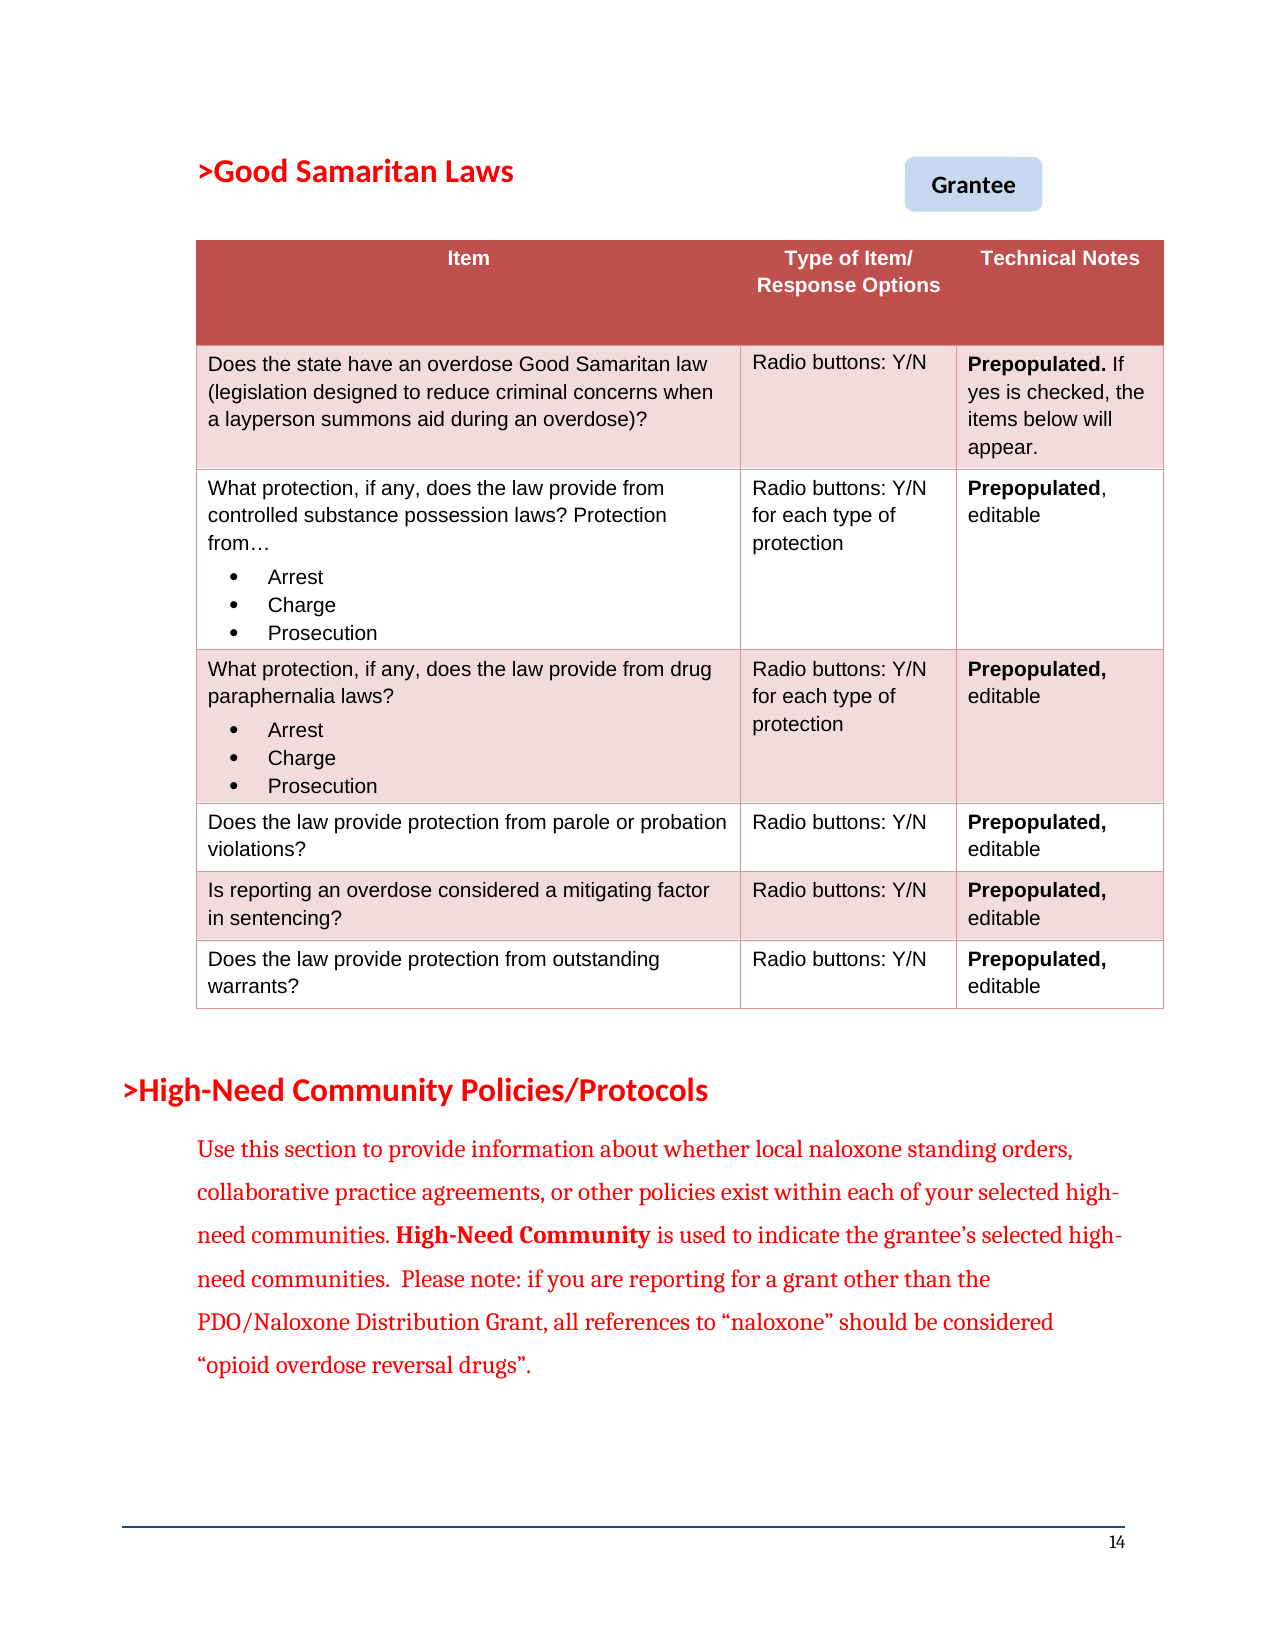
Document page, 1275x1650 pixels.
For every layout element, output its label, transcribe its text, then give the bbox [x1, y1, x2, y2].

table_cell Prepopulated. If yes is checked, the items below will appear. [957, 346, 1163, 468]
table_cell Prepopulated, editable [957, 941, 1163, 1008]
table_cell Radio buttons: Y/N [741, 346, 956, 468]
table_cell Radio buttons: Y/N [741, 941, 956, 1008]
table_cell Radio buttons: Y/N for each type of protection [741, 650, 956, 802]
table_header Technical Notes [957, 241, 1163, 345]
text >Good Samaritan Laws [197, 150, 1125, 191]
text Use this section to provide information about whether local naloxone standing orders, collaborative practice agreements, or other policies exist within each of your selected high-need communities. High-Need Community is used to indicate the grantee’s selected high-need communities. Please note: if you are reporting for a grant other than the PDO/Naloxone Distribution Grant, all references to “naloxone” should be considered “opioid overdose reversal drugs”. [197, 1135, 1125, 1379]
table_cell Prepopulated, editable [957, 872, 1163, 939]
subtitle >High-Need Community Policies/Protocols [122, 304, 1125, 1110]
table_cell Does the law provide protection from outstanding warrants? [197, 941, 740, 1008]
table_cell Prepopulated, editable [957, 470, 1163, 649]
table_cell Does the state have an overdose Good Samaritan law (legislation designed to reduce criminal concerns when a layperson summons aid during an overdose)? [197, 346, 740, 468]
table_cell Does the law provide protection from parole or probation violations? [197, 804, 740, 871]
table_cell Is reporting an overdose considered a mitigating factor in sentencing? [197, 872, 740, 939]
table_cell Radio buttons: Y/N [741, 804, 956, 871]
table_cell Radio buttons: Y/N for each type of protection [741, 470, 956, 649]
table_cell Prepopulated, editable [957, 804, 1163, 871]
table_cell Prepopulated, editable [957, 650, 1163, 802]
table_cell What protection, if any, does the law provide from drug paraphernalia laws? Arrest Charge Prosecution [197, 650, 740, 802]
table_header Type of Item/ Response Options [741, 241, 956, 345]
table_cell What protection, if any, does the law provide from controlled substance possession laws? Protection from… Arrest Charge Prosecution [197, 470, 740, 649]
table_header Item [197, 241, 740, 345]
table_cell Radio buttons: Y/N [741, 872, 956, 939]
